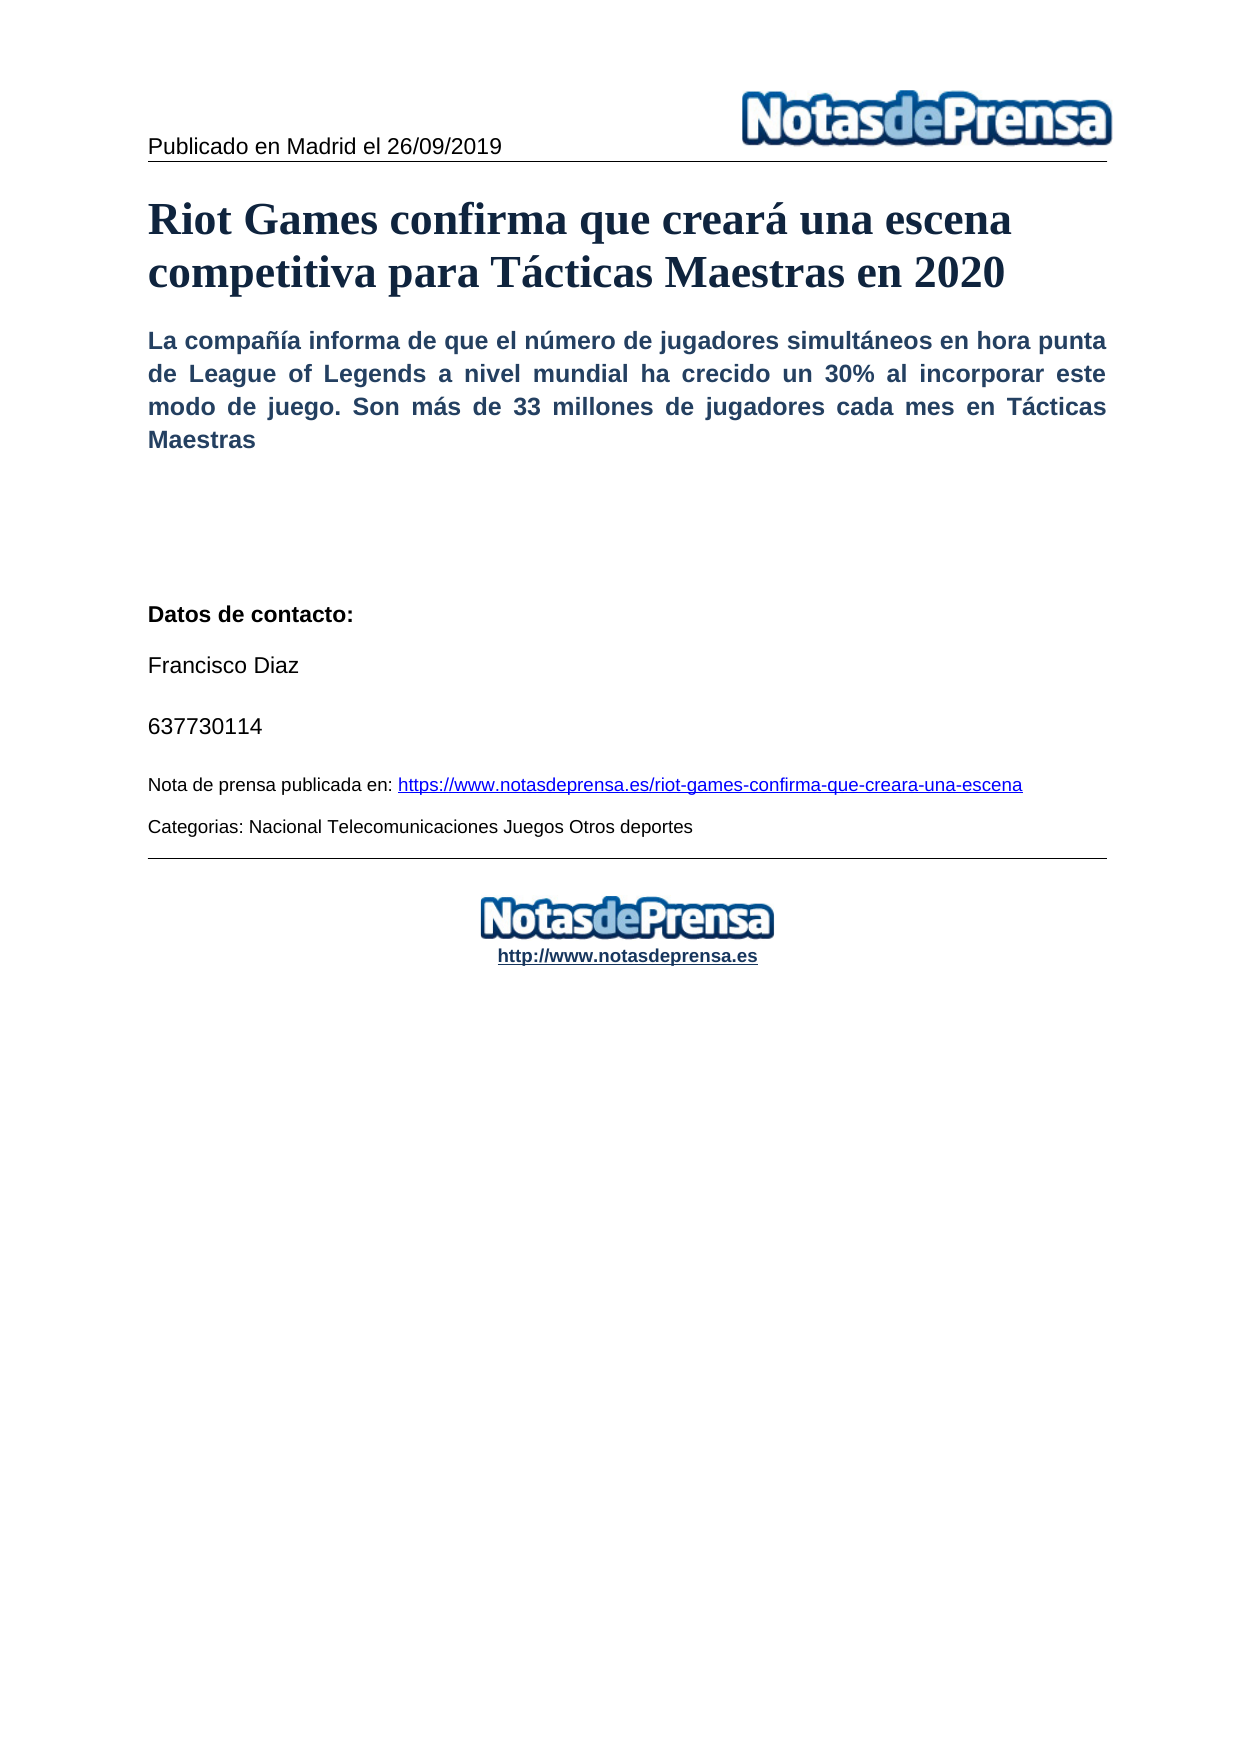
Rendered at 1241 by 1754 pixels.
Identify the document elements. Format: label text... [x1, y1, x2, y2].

text 637730114 [148, 713, 1063, 739]
text Datos de contacto: [148, 601, 1107, 628]
text Publicado en Madrid el 26/09/2019 [148, 133, 1107, 161]
text http://www.notasdeprensa.es [148, 945, 1107, 967]
text Categorias: Nacional Telecomunicaciones Juegos Otros deportes [148, 816, 1107, 837]
text Francisco Diaz [148, 652, 1063, 679]
subtitle La compañía informa de que el número de jugadores simultáneos en hora punta de League of Legends a nivel mundial ha crecido un 30% al incorporar este modo de juego. Son más de 33 millones de jugadores cada mes en Tácticas Maestras [148, 326, 1107, 454]
picture [480, 895, 775, 941]
text Nota de prensa publicada en: https://www.notasdeprensa.es/riot-games-confirma-que-creara-una-escena [148, 773, 1107, 795]
subtitle Riot Games confirma que creará una escena competitiva para Tácticas Maestras en 2020 [148, 192, 1107, 297]
picture [742, 90, 1113, 148]
